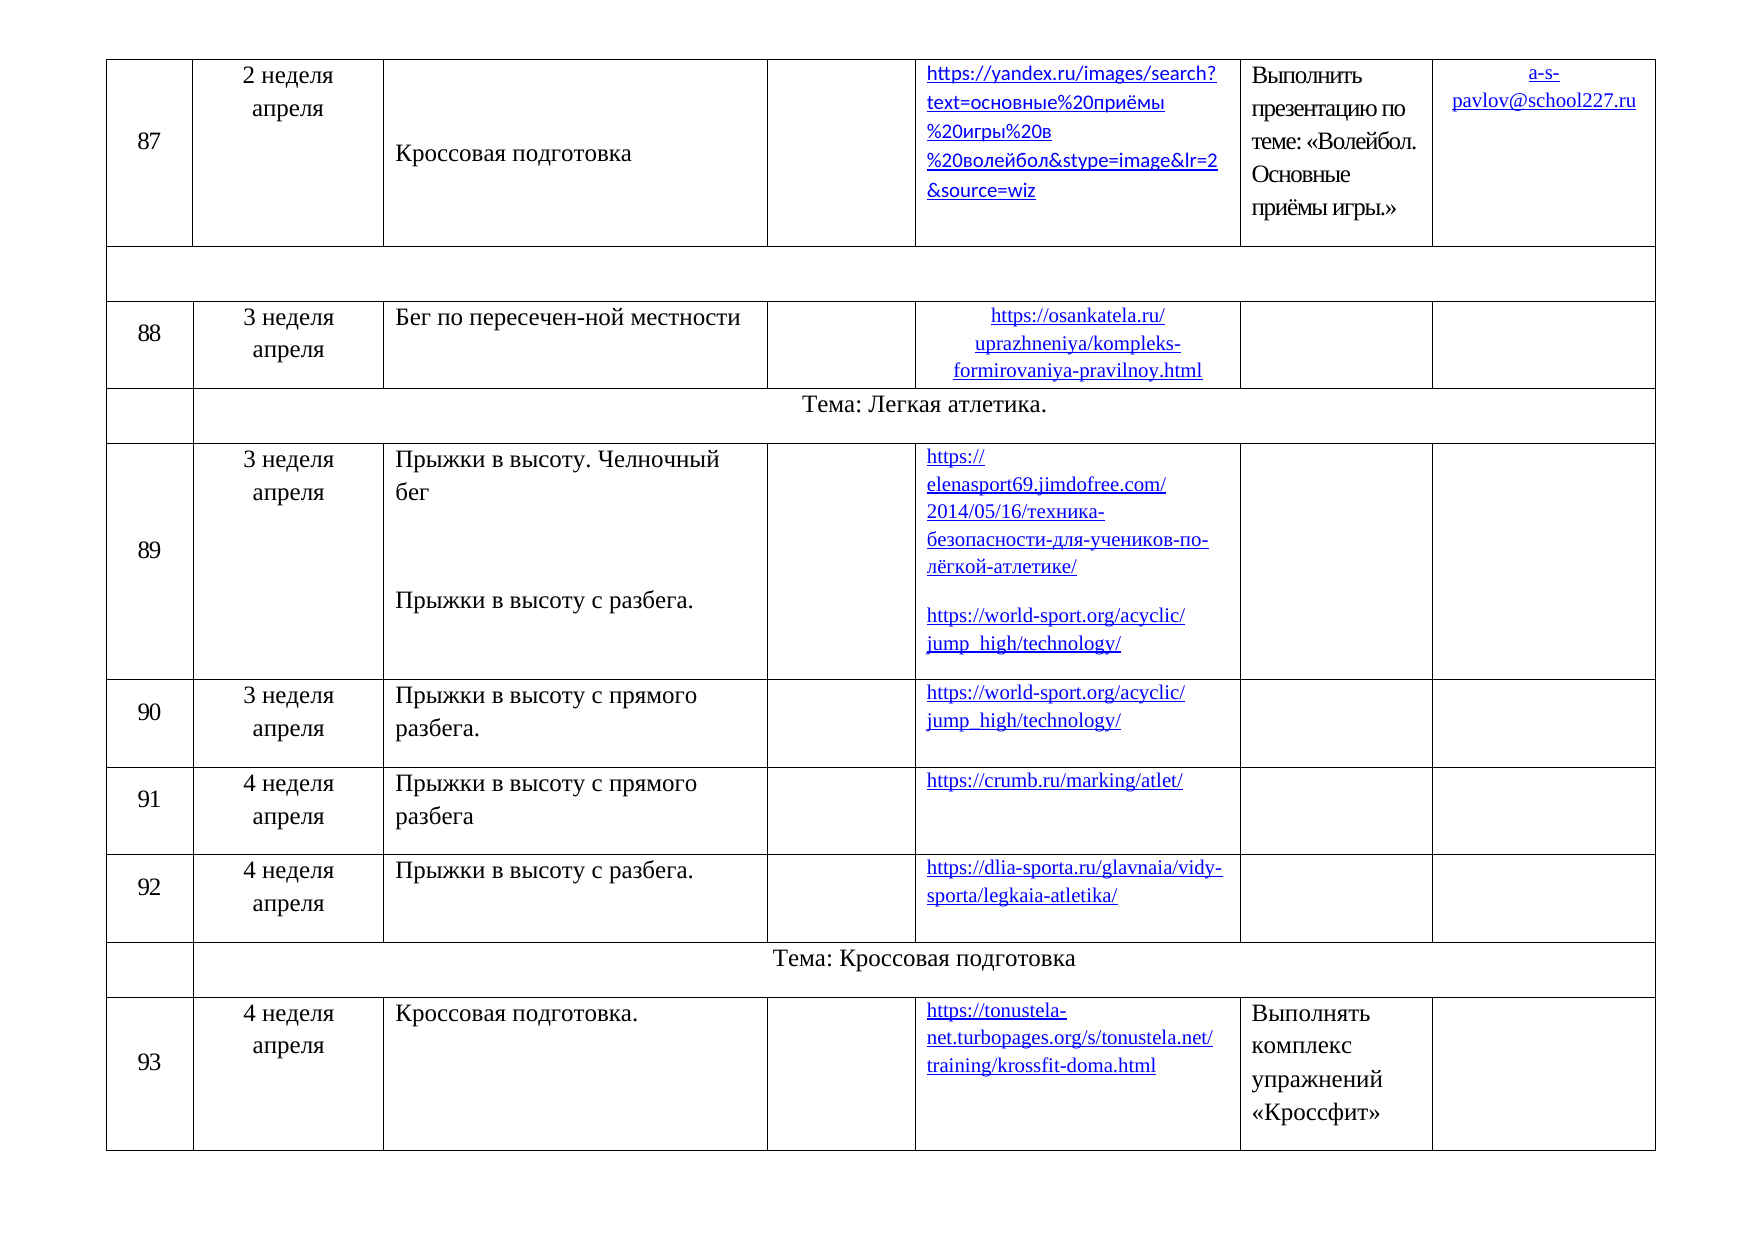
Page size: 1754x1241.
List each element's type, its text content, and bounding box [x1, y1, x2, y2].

table_cell Прыжки в высоту с разбега. [384, 855, 767, 942]
table_cell https://elenasport69.jimdofree.com/2014/05/16/техника-безопасности-для-учеников-по-лёгкой-атлетике/ https://world-sport.org/acyclic/jump_high/technology/ [916, 444, 1240, 679]
table_cell Бег по пересечен-ной местности [384, 302, 767, 388]
table_cell 4 неделя апреля [194, 768, 383, 854]
table_cell [107, 247, 1655, 301]
table_cell 4 неделя апреля [194, 855, 383, 942]
table_cell a-s-pavlov@school227.ru [1433, 60, 1655, 246]
table_cell 4 неделя апреля [194, 998, 383, 1150]
table_cell 93 [107, 998, 193, 1150]
table_cell [107, 943, 193, 997]
table_cell 89 [107, 444, 193, 679]
table_cell [768, 855, 915, 942]
table_cell [1241, 768, 1432, 854]
table_cell 3 неделя апреля [194, 302, 383, 388]
table_cell [768, 444, 915, 679]
table_cell https://world-sport.org/acyclic/jump_high/technology/ [916, 680, 1240, 767]
table_cell Прыжки в высоту с прямого разбега. [384, 680, 767, 767]
table_cell https://dlia-sporta.ru/glavnaia/vidy-sporta/legkaia-atletika/ [916, 855, 1240, 942]
table_cell [1433, 680, 1655, 767]
table_cell 91 [107, 768, 193, 854]
table_cell 2 неделя апреля [193, 60, 383, 246]
table_cell Кроссовая подготовка. [384, 998, 767, 1150]
table_cell https://osankatela.ru/uprazhneniya/kompleks-formirovaniya-pravilnoy.html [916, 302, 1240, 388]
table_cell [768, 302, 915, 388]
table_cell [1241, 680, 1432, 767]
table_cell [1433, 302, 1655, 388]
table_cell [107, 389, 193, 443]
table_cell [1241, 855, 1432, 942]
table_cell [768, 60, 915, 246]
table_cell 3 неделя апреля [194, 444, 383, 679]
table_cell 90 [107, 680, 193, 767]
table_cell 3 неделя апреля [194, 680, 383, 767]
table_cell Кроссовая подготовка [384, 60, 767, 246]
table_cell [768, 680, 915, 767]
table_cell Прыжки в высоту. Челночный бег Прыжки в высоту с разбега. [384, 444, 767, 679]
table_cell [1241, 444, 1432, 679]
table_cell 87 [107, 60, 192, 246]
table_cell [1433, 855, 1655, 942]
table_cell [1241, 302, 1432, 388]
table_cell 88 [107, 302, 193, 388]
table_cell [1433, 444, 1655, 679]
table_cell [768, 998, 915, 1150]
table_cell [1433, 998, 1655, 1150]
table_cell Тема: Легкая атлетика. [194, 389, 1655, 443]
table_cell https://crumb.ru/marking/atlet/ [916, 768, 1240, 854]
table_cell [768, 768, 915, 854]
table_cell Выполнить презентацию по теме: «Волейбол. Основные приёмы игры.» [1241, 60, 1432, 246]
table_cell https://yandex.ru/images/search?text=основные%20приёмы%20игры%20в%20волейбол&stype=image&lr=2&source=wiz [916, 60, 1240, 246]
table_cell Выполнять комплекс упражнений «Кроссфит» [1241, 998, 1432, 1150]
table_cell https://tonustela-net.turbopages.org/s/tonustela.net/training/krossfit-doma.html [916, 998, 1240, 1150]
table_cell [1433, 768, 1655, 854]
table_cell Тема: Кроссовая подготовка [194, 943, 1655, 997]
table_cell Прыжки в высоту с прямого разбега [384, 768, 767, 854]
table_cell 92 [107, 855, 193, 942]
